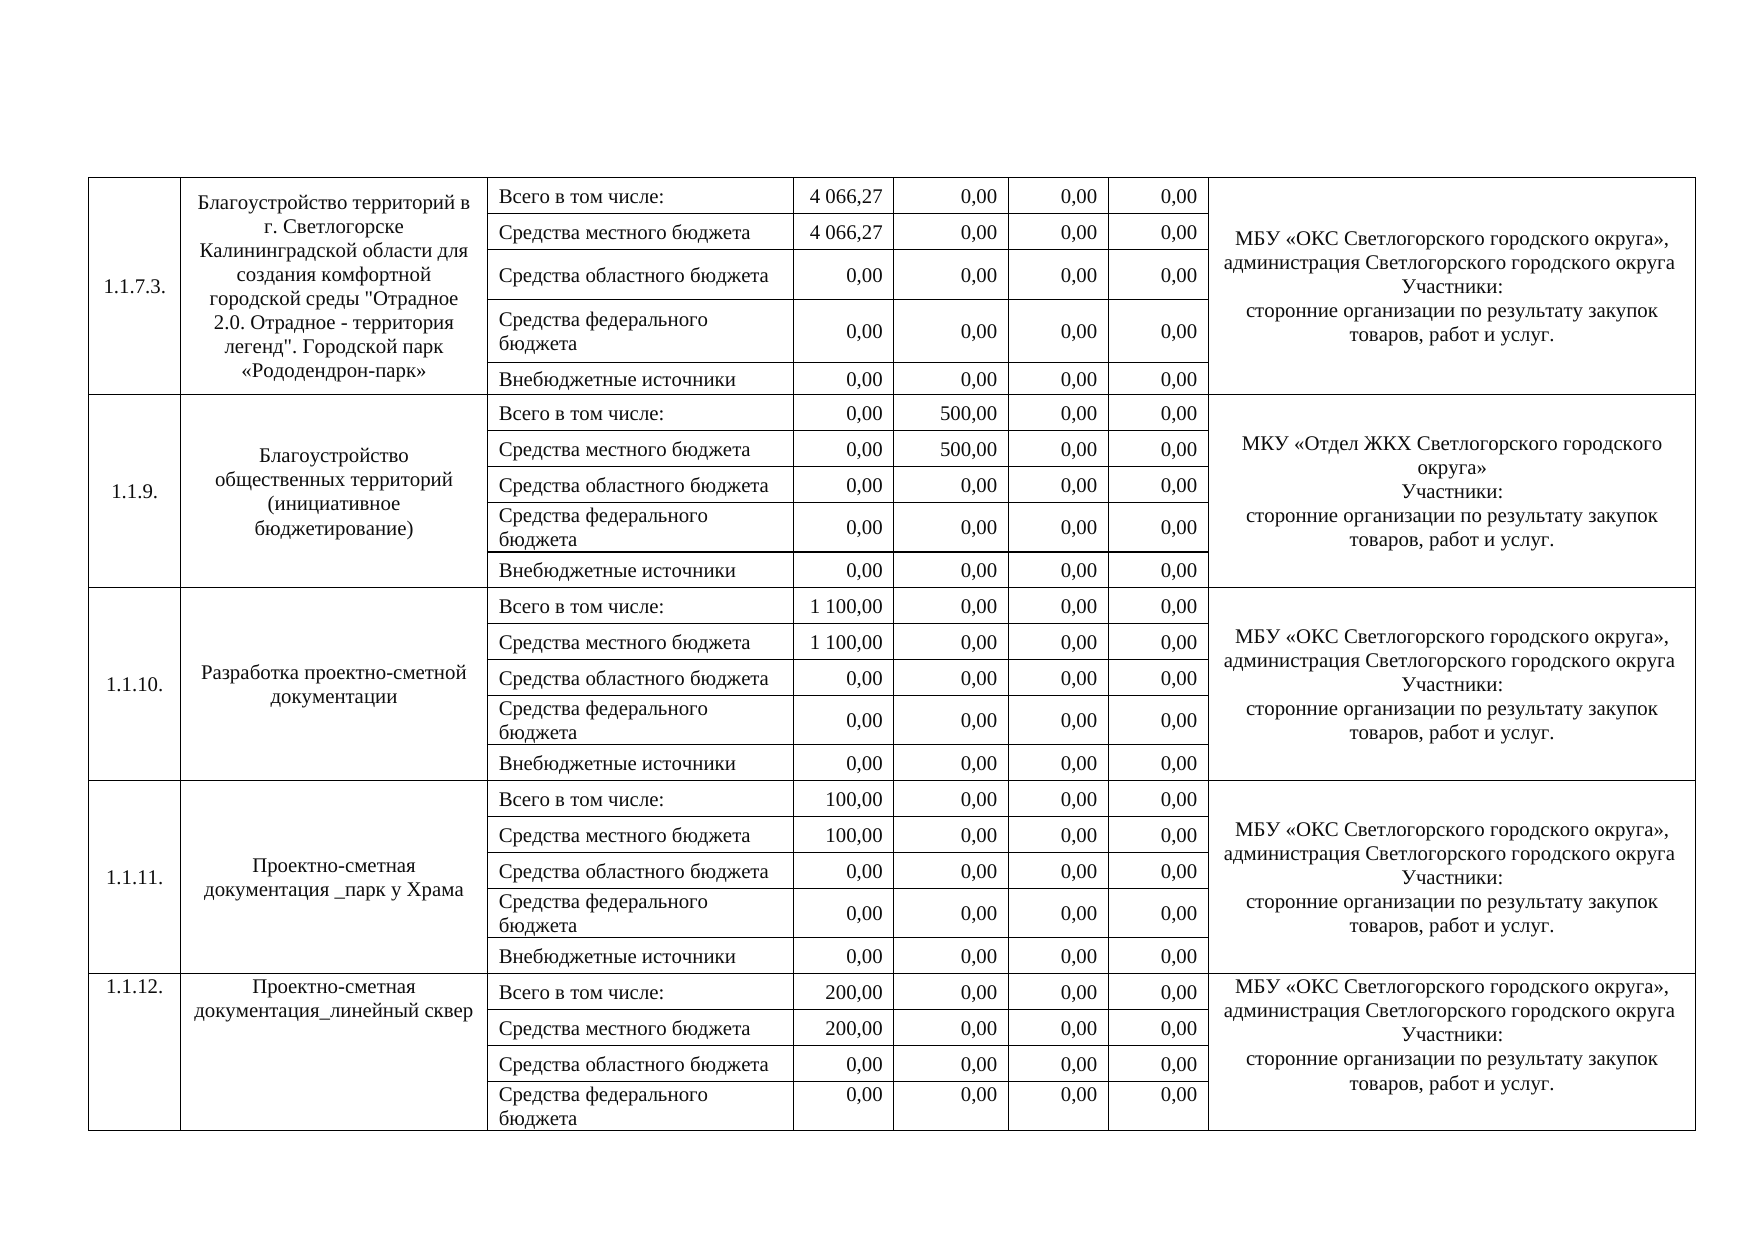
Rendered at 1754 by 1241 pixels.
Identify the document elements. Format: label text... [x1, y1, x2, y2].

table_cell 0,00 [1109, 853, 1208, 888]
table_cell 0,00 [794, 889, 893, 937]
table_cell 1 100,00 [794, 624, 893, 659]
table_cell 0,00 [894, 178, 1008, 213]
table_cell 0,00 [1009, 1046, 1108, 1081]
table_cell 0,00 [794, 938, 893, 973]
table_cell Всего в том числе: [488, 178, 793, 213]
table_cell 0,00 [894, 363, 1008, 394]
table_cell 1.1.9. [89, 395, 180, 587]
table_cell 0,00 [894, 300, 1008, 362]
table_cell 0,00 [1109, 250, 1208, 299]
table_cell 0,00 [894, 889, 1008, 937]
table_cell Проектно-сметная документация_линейный сквер [181, 974, 487, 1130]
table_cell Средства местного бюджета [488, 1010, 793, 1045]
table_cell 0,00 [794, 431, 893, 466]
table_cell 0,00 [1009, 431, 1108, 466]
table_cell 0,00 [1009, 588, 1108, 623]
table_cell 0,00 [794, 553, 893, 587]
table_cell МБУ «ОКС Светлогорского городского округа», администрация Светлогорского городского округа Участники: сторонние организации по результату закупок товаров, работ и услуг. [1209, 178, 1695, 394]
table_cell 0,00 [794, 395, 893, 430]
table_cell Разработка проектно-сметной документации [181, 588, 487, 780]
table_cell 0,00 [1109, 745, 1208, 780]
table_cell 4 066,27 [794, 214, 893, 249]
table_cell 0,00 [1109, 553, 1208, 587]
table_cell 0,00 [1109, 214, 1208, 249]
table_cell 0,00 [1109, 974, 1208, 1009]
table_cell 100,00 [794, 781, 893, 816]
table_cell 0,00 [1109, 938, 1208, 973]
table_cell 0,00 [1009, 781, 1108, 816]
table_cell 0,00 [894, 503, 1008, 551]
table_cell 0,00 [894, 696, 1008, 744]
table_cell 0,00 [794, 660, 893, 695]
table_cell 0,00 [794, 1046, 893, 1081]
table_cell Всего в том числе: [488, 974, 793, 1009]
table_cell Внебюджетные источники [488, 745, 793, 780]
table_cell 0,00 [1009, 938, 1108, 973]
table_cell 200,00 [794, 1010, 893, 1045]
table_cell 0,00 [1009, 817, 1108, 852]
table_cell МКУ «Отдел ЖКХ Светлогорского городского округа» Участники: сторонние организации по результату закупок товаров, работ и услуг. [1209, 395, 1695, 587]
table_cell Внебюджетные источники [488, 553, 793, 587]
table_cell Средства областного бюджета [488, 467, 793, 502]
table_cell 0,00 [894, 781, 1008, 816]
table_cell Средства областного бюджета [488, 1046, 793, 1081]
table_cell Средства областного бюджета [488, 853, 793, 888]
table_cell 0,00 [794, 745, 893, 780]
table_cell 0,00 [1009, 467, 1108, 502]
table_cell 0,00 [1109, 889, 1208, 937]
table_cell 0,00 [1009, 696, 1108, 744]
table_cell 0,00 [1109, 431, 1208, 466]
table_cell 0,00 [1009, 214, 1108, 249]
table_cell Всего в том числе: [488, 781, 793, 816]
table_cell 0,00 [1109, 781, 1208, 816]
table_cell 0,00 [1009, 1082, 1108, 1130]
table_cell 0,00 [1109, 1082, 1208, 1130]
table_cell 0,00 [794, 300, 893, 362]
table_cell 1.1.11. [89, 781, 180, 973]
table_cell 0,00 [794, 363, 893, 394]
table_cell 0,00 [1009, 889, 1108, 937]
table_cell 0,00 [1009, 250, 1108, 299]
table_cell 0,00 [1009, 1010, 1108, 1045]
table_cell 0,00 [894, 467, 1008, 502]
table_cell 0,00 [1109, 1010, 1208, 1045]
table_cell 0,00 [1109, 363, 1208, 394]
table_cell МБУ «ОКС Светлогорского городского округа», администрация Светлогорского городского округа Участники: сторонние организации по результату закупок товаров, работ и услуг. [1209, 974, 1695, 1130]
table_cell 500,00 [894, 431, 1008, 466]
table_cell 0,00 [1109, 178, 1208, 213]
table_cell 0,00 [794, 503, 893, 551]
table_cell 0,00 [1009, 503, 1108, 551]
table_cell 0,00 [894, 1082, 1008, 1130]
table_cell Средства областного бюджета [488, 250, 793, 299]
table_cell 0,00 [894, 214, 1008, 249]
table_cell 0,00 [1109, 588, 1208, 623]
table_cell Всего в том числе: [488, 395, 793, 430]
table_cell 0,00 [894, 853, 1008, 888]
table_cell 0,00 [894, 817, 1008, 852]
table_cell Средства федерального бюджета [488, 503, 793, 551]
table_cell Всего в том числе: [488, 588, 793, 623]
table_cell 0,00 [1109, 503, 1208, 551]
table_cell 0,00 [1009, 853, 1108, 888]
table_cell 0,00 [1009, 553, 1108, 587]
table_cell 100,00 [794, 817, 893, 852]
table_cell Проектно-сметная документация _парк у Храма [181, 781, 487, 973]
table_cell Средства местного бюджета [488, 431, 793, 466]
table_cell 1.1.7.3. [89, 178, 180, 394]
table_cell Внебюджетные источники [488, 938, 793, 973]
table_cell 0,00 [1009, 363, 1108, 394]
table_cell 0,00 [894, 624, 1008, 659]
table_cell Средства областного бюджета [488, 660, 793, 695]
table_cell 0,00 [894, 660, 1008, 695]
table_cell 0,00 [894, 1046, 1008, 1081]
table_cell 0,00 [1109, 395, 1208, 430]
table_cell Средства местного бюджета [488, 214, 793, 249]
table_cell 0,00 [894, 974, 1008, 1009]
table_cell 0,00 [794, 853, 893, 888]
table_cell 0,00 [1109, 300, 1208, 362]
table_cell Средства федерального бюджета [488, 696, 793, 744]
table_cell 0,00 [1009, 178, 1108, 213]
table_cell 4 066,27 [794, 178, 893, 213]
table_cell 0,00 [1109, 817, 1208, 852]
table_cell 0,00 [794, 250, 893, 299]
table_cell 0,00 [1109, 660, 1208, 695]
table_cell 500,00 [894, 395, 1008, 430]
table_cell Благоустройство общественных территорий (инициативное бюджетирование) [181, 395, 487, 587]
table_cell 0,00 [894, 250, 1008, 299]
table_cell Средства местного бюджета [488, 624, 793, 659]
table_cell 0,00 [1009, 745, 1108, 780]
table_cell 0,00 [794, 467, 893, 502]
table_cell 0,00 [1109, 624, 1208, 659]
table_cell Благоустройство территорий в г. Светлогорске Калининградской области для создания комфортной городской среды "Отрадное 2.0. Отрадное - территория легенд". Городской парк «Рододендрон-парк» [181, 178, 487, 394]
table_cell 0,00 [794, 696, 893, 744]
table_cell 0,00 [1009, 624, 1108, 659]
table_cell Внебюджетные источники [488, 363, 793, 394]
table_cell 0,00 [894, 1010, 1008, 1045]
table_cell 0,00 [1009, 395, 1108, 430]
table_cell 200,00 [794, 974, 893, 1009]
table_cell МБУ «ОКС Светлогорского городского округа», администрация Светлогорского городского округа Участники: сторонние организации по результату закупок товаров, работ и услуг. [1209, 781, 1695, 973]
table_cell 0,00 [1109, 1046, 1208, 1081]
table_cell 0,00 [794, 1082, 893, 1130]
table_cell 0,00 [1109, 467, 1208, 502]
table_cell Средства федерального бюджета [488, 1082, 793, 1130]
table_cell 0,00 [1009, 300, 1108, 362]
table_cell 1.1.12. [89, 974, 180, 1130]
table_cell 0,00 [1109, 696, 1208, 744]
table_cell МБУ «ОКС Светлогорского городского округа», администрация Светлогорского городского округа Участники: сторонние организации по результату закупок товаров, работ и услуг. [1209, 588, 1695, 780]
table_cell Средства федерального бюджета [488, 300, 793, 362]
table_cell 1 100,00 [794, 588, 893, 623]
table_cell Средства местного бюджета [488, 817, 793, 852]
table_cell Средства федерального бюджета [488, 889, 793, 937]
table_cell 0,00 [894, 553, 1008, 587]
table_cell 0,00 [894, 745, 1008, 780]
table_cell 0,00 [1009, 660, 1108, 695]
table_cell 0,00 [894, 938, 1008, 973]
table_cell 0,00 [1009, 974, 1108, 1009]
table_cell 1.1.10. [89, 588, 180, 780]
table_cell 0,00 [894, 588, 1008, 623]
